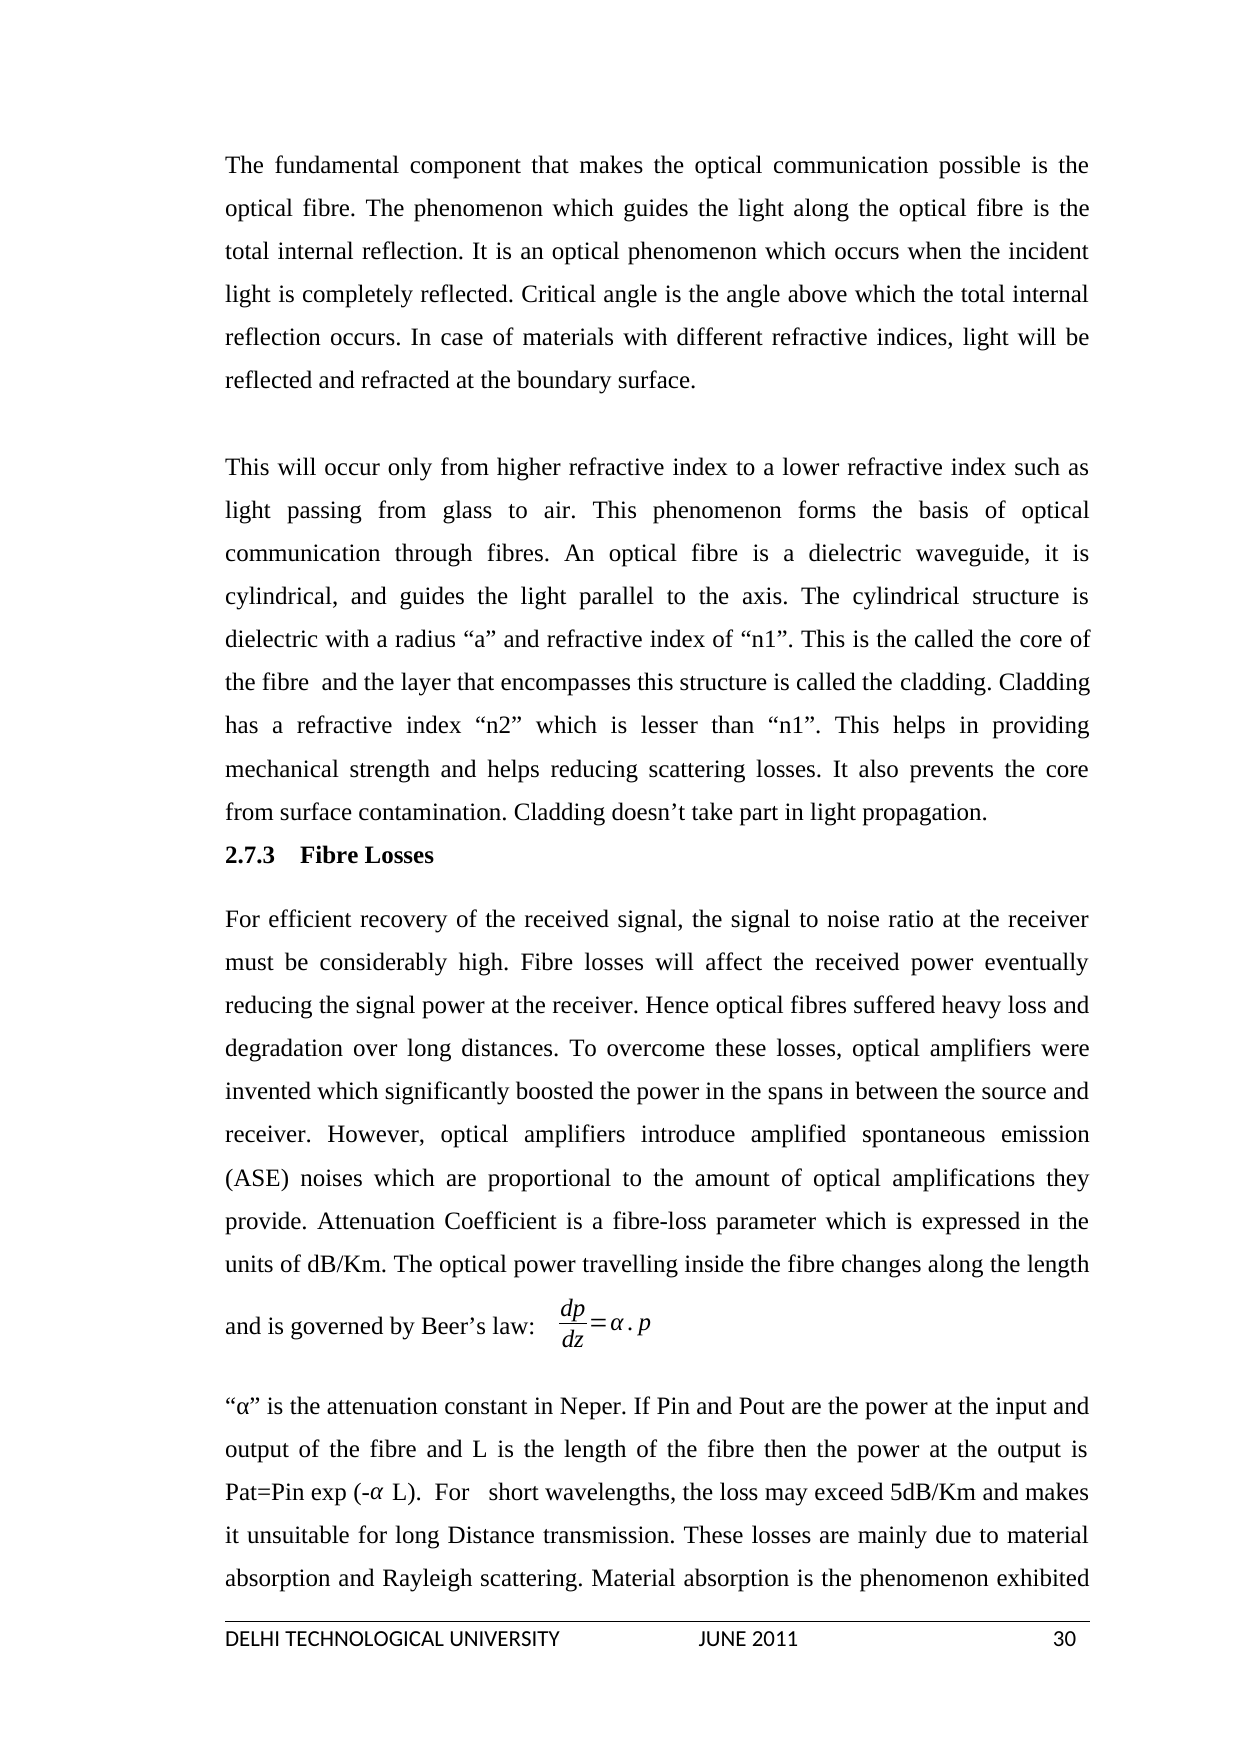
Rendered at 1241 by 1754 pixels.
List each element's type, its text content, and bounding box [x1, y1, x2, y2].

text 2.7.3 Fibre Losses [225, 840, 1090, 869]
text For efficient recovery of the received signal, the signal to noise ratio at the receiver must be considerably high. Fibre losses will affect the received power eventually reducing the signal power at the receiver. Hence optical fibres suffered heavy loss and degradation over long distances. To overcome these losses, optical amplifiers were invented which significantly boosted the power in the spans in between the source and receiver. However, optical amplifiers introduce amplified spontaneous emission (ASE) noises which are proportional to the amount of optical amplifications they provide. Attenuation Coefficient is a fibre-loss parameter which is expressed in the units of dB/Km. The optical power travelling inside the fibre changes along the length and is governed by Beer’s law: [225, 904, 1090, 1353]
text The fundamental component that makes the optical communication possible is the optical fibre. The phenomenon which guides the light along the optical fibre is the total internal reflection. It is an optical phenomenon which occurs when the incident light is completely reflected. Critical angle is the angle above which the total internal reflection occurs. In case of materials with different refractive indices, light will be reflected and refracted at the boundary surface. [225, 150, 1090, 394]
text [225, 1391, 1090, 1592]
text This will occur only from higher refractive index to a lower refractive index such as light passing from glass to air. This phenomenon forms the basis of optical communication through fibres. An optical fibre is a dielectric waveguide, it is cylindrical, and guides the light parallel to the axis. The cylindrical structure is dielectric with a radius “a” and refractive index of “n1”. This is the called the core of the fibre and the layer that encompasses this structure is called the cladding. Cladding has a refractive index “n2” which is lesser than “n1”. This helps in providing mechanical strength and helps reducing scattering losses. It also prevents the core from surface contamination. Cladding doesn’t take part in light propagation. [225, 452, 1090, 826]
